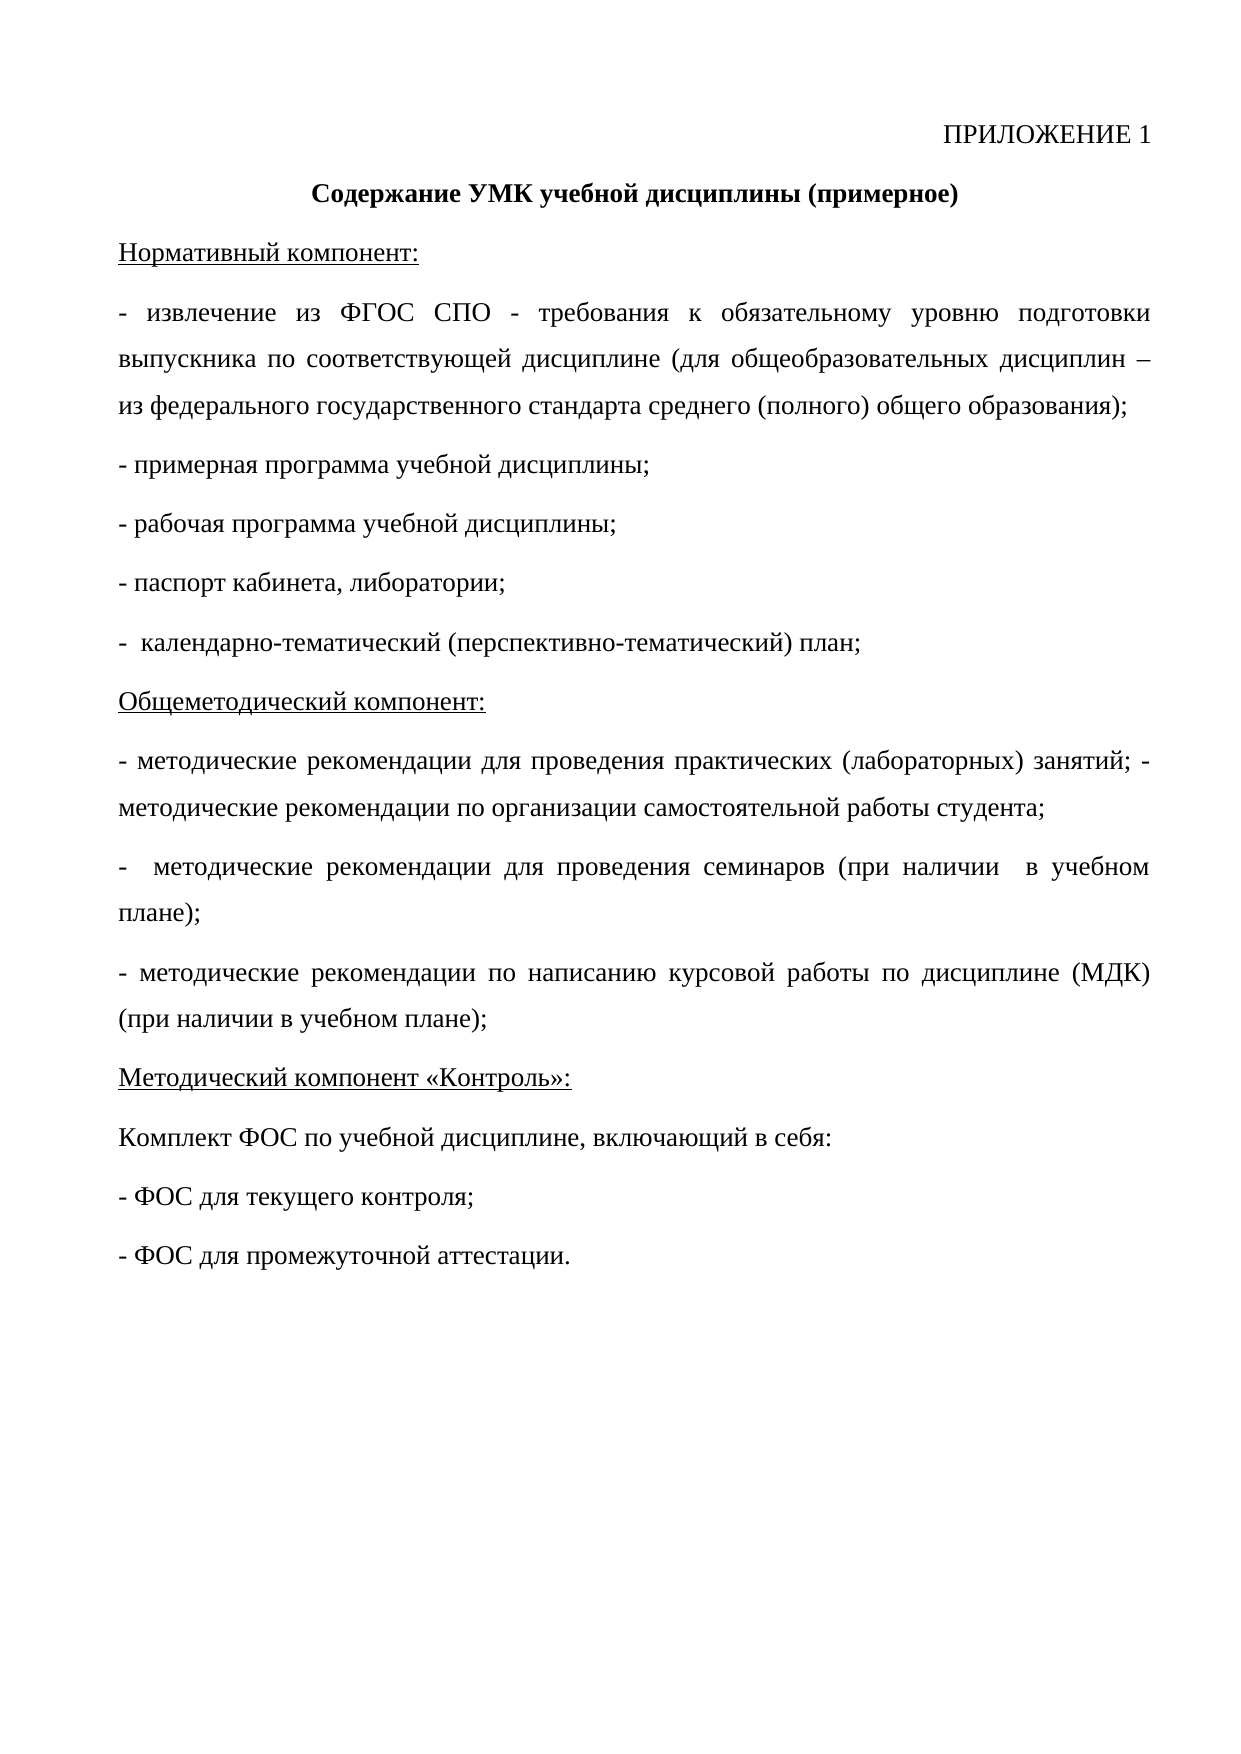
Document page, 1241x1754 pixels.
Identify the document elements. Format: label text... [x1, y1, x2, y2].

text - примерная программа учебной дисциплины; [118, 448, 1152, 479]
text - календарно-тематический (перспективно-тематический) план; [118, 626, 1152, 657]
text - методические рекомендации по написанию курсовой работы по дисциплине (МДК) (при наличии в учебном плане); [118, 956, 1152, 1033]
text Комплект ФОС по учебной дисциплине, включающий в себя: [118, 1121, 1152, 1152]
text ПРИЛОЖЕНИЕ 1 [133, 118, 1152, 149]
text - ФОС для текущего контроля; [118, 1180, 1152, 1211]
text - рабочая программа учебной дисциплины; [118, 507, 1152, 538]
text - методические рекомендации для проведения семинаров (при наличии в учебном плане); [118, 850, 1152, 928]
text - методические рекомендации для проведения практических (лабораторных) занятий; -методические рекомендации по организации самостоятельной работы студента; [118, 744, 1152, 822]
text - извлечение из ФГОС СПО - требования к обязательному уровню подготовки выпускника по соответствующей дисциплине (для общеобразовательных дисциплин – из федерального государственного стандарта среднего (полного) общего образования); [118, 296, 1152, 420]
text Нормативный компонент: [118, 236, 1152, 268]
text - ФОС для промежуточной аттестации. [118, 1239, 1152, 1270]
text Общеметодический компонент: [118, 685, 1152, 716]
text Содержание УМК учебной дисциплины (примерное) [118, 177, 1152, 208]
text - паспорт кабинета, либоратории; [118, 566, 1152, 598]
text Методический компонент «Контроль»: [118, 1061, 1152, 1093]
